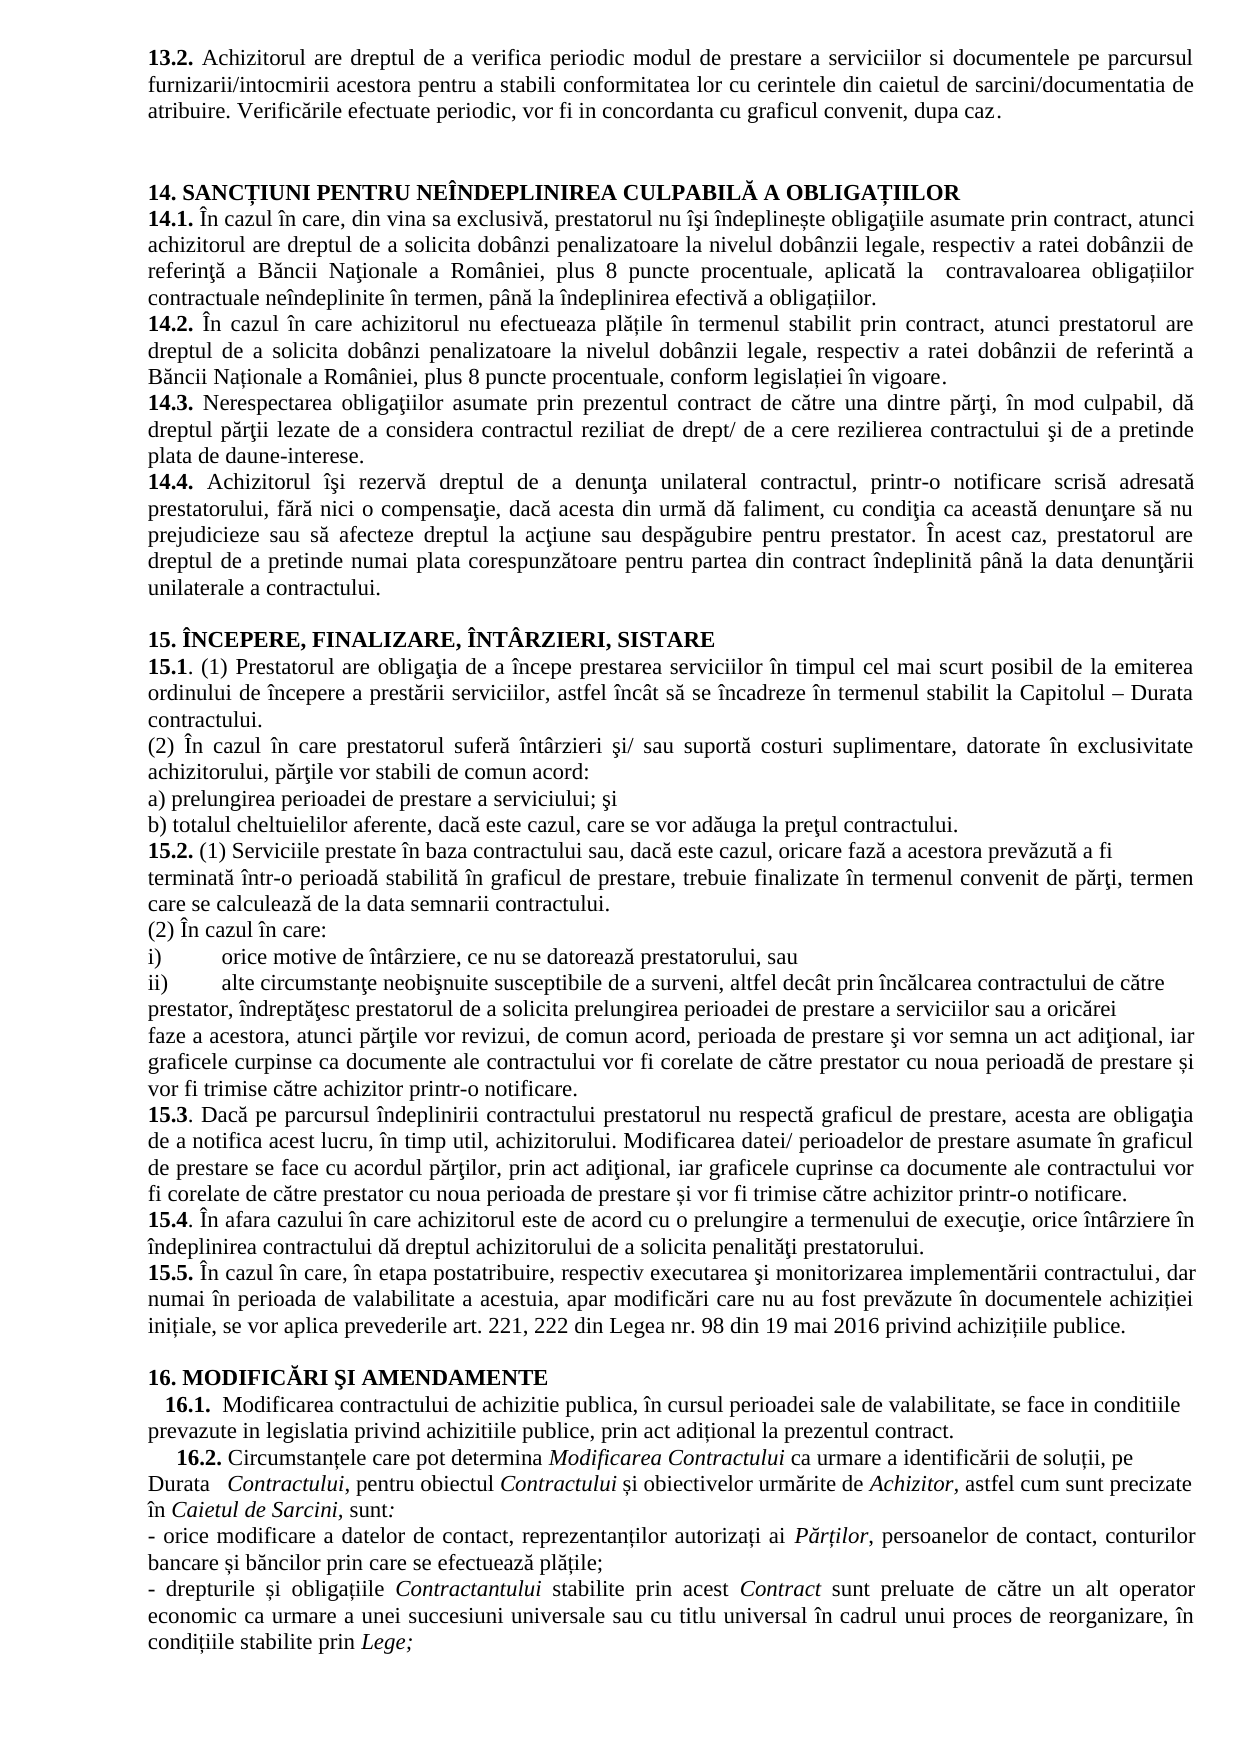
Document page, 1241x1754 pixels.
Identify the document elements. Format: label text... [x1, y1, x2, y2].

text 14.3. Nerespectarea obligaţiilor asumate prin prezentul contract de către una dintre părţi, în mod culpabil, dă dreptul părţii lezate de a considera contractul reziliat de drept/ de a cere rezilierea contractului şi de a pretinde plata de daune-interese. [148, 389, 1196, 468]
text 15.5. În cazul în care, în etapa postatribuire, respectiv executarea şi monitorizarea implementării contractului, dar numai în perioada de valabilitate a acestuia, apar modificări care nu au fost prevăzute în documentele achiziției inițiale, se vor aplica prevederile art. 221, 222 din Legea nr. 98 din 19 mai 2016 privind achizițiile publice. [148, 1259, 1196, 1338]
text - orice modificare a datelor de contact, reprezentanților autorizați ai Părților, persoanelor de contact, conturilor bancare și băncilor prin care se efectuează plățile; [148, 1523, 1196, 1575]
list b) totalul cheltuielilor aferente, dacă este cazul, care se vor adăuga la preţul contractului. [148, 811, 1196, 837]
text - drepturile și obligațiile Contractantului stabilite prin acest Contract sunt preluate de către un alt operator economic ca urmare a unei succesiuni universale sau cu titlu universal în cadrul unui proces de reorganizare, în condițiile stabilite prin Lege; [148, 1575, 1196, 1654]
text 15.4. În afara cazului în care achizitorul este de acord cu o prelungire a termenului de execuţie, orice întârziere în îndeplinirea contractului dă dreptul achizitorului de a solicita penalităţi prestatorului. [148, 1206, 1196, 1259]
text 13.2. Achizitorul are dreptul de a verifica periodic modul de prestare a serviciilor si documentele pe parcursul furnizarii/intocmirii acestora pentru a stabili conformitatea lor cu cerintele din caietul de sarcini/documentatia de atribuire. Verificările efectuate periodic, vor fi in concordanta cu graficul convenit, dupa caz. [148, 44, 1196, 123]
text 15.1. (1) Prestatorul are obligaţia de a începe prestarea serviciilor în timpul cel mai scurt posibil de la emiterea ordinului de începere a prestării serviciilor, astfel încât să se încadreze în termenul stabilit la Capitolul – Durata contractului. [148, 653, 1196, 732]
text 14. SANCȚIUNI PENTRU NEÎNDEPLINIREA CULPABILĂ A OBLIGAȚIILOR [148, 178, 1196, 205]
list a) prelungirea perioadei de prestare a serviciului; şi [148, 785, 1196, 811]
text 15.3. Dacă pe parcursul îndeplinirii contractului prestatorul nu respectă graficul de prestare, acesta are obligaţia de a notifica acest lucru, în timp util, achizitorului. Modificarea datei/ perioadelor de prestare asumate în graficul de prestare se face cu acordul părţilor, prin act adiţional, iar graficele cuprinse ca documente ale contractului vor fi corelate de către prestator cu noua perioada de prestare și vor fi trimise către achizitor printr-o notificare. [148, 1101, 1196, 1206]
text 14.4. Achizitorul îşi rezervă dreptul de a denunţa unilateral contractul, printr-o notificare scrisă adresată prestatorului, fără nici o compensaţie, dacă acesta din urmă dă faliment, cu condiţia ca această denunţare să nu prejudicieze sau să afecteze dreptul la acţiune sau despăgubire pentru prestator. În acest caz, prestatorul are dreptul de a pretinde numai plata corespunzătoare pentru partea din contract îndeplinită până la data denunţării unilaterale a contractului. [148, 468, 1196, 600]
text 16. MODIFICĂRI ŞI AMENDAMENTE [148, 1364, 1196, 1391]
text 14.2. În cazul în care achizitorul nu efectueaza plățile în termenul stabilit prin contract, atunci prestatorul are dreptul de a solicita dobânzi penalizatoare la nivelul dobânzii legale, respectiv a ratei dobânzii de referintă a Băncii Naționale a României, plus 8 puncte procentuale, conform legislației în vigoare. [148, 310, 1196, 389]
text 15.2. (1) Serviciile prestate în baza contractului sau, dacă este cazul, oricare fază a acestora prevăzută a fi [148, 837, 1196, 864]
text 16.1. Modificarea contractului de achizitie publica, în cursul perioadei sale de valabilitate, se face in conditiile prevazute in legislatia privind achizitiile publice, prin act adițional la prezentul contract. [148, 1391, 1196, 1443]
text (2) În cazul în care: [148, 916, 1196, 943]
text 15. ÎNCEPERE, FINALIZARE, ÎNTÂRZIERI, SISTARE [148, 627, 1196, 653]
text faze a acestora, atunci părţile vor revizui, de comun acord, perioada de prestare şi vor semna un act adiţional, iar graficele curpinse ca documente ale contractului vor fi corelate de către prestator cu noua perioadă de prestare și vor fi trimise către achizitor printr-o notificare. [148, 1022, 1196, 1101]
list orice motive de întârziere, ce nu se datorează prestatorului, sau [148, 943, 1196, 969]
text 14.1. În cazul în care, din vina sa exclusivă, prestatorul nu îşi îndeplinește obligaţiile asumate prin contract, atunci achizitorul are dreptul de a solicita dobânzi penalizatoare la nivelul dobânzii legale, respectiv a ratei dobânzii de referinţă a Băncii Naţionale a României, plus 8 puncte procentuale, aplicată la contravaloarea obligațiilor contractuale neîndeplinite în termen, până la îndeplinirea efectivă a obligațiilor. [148, 205, 1196, 310]
text (2) În cazul în care prestatorul suferă întârzieri şi/ sau suportă costuri suplimentare, datorate în exclusivitate achizitorului, părţile vor stabili de comun acord: [148, 732, 1196, 785]
text prestator, îndreptăţesc prestatorul de a solicita prelungirea perioadei de prestare a serviciilor sau a oricărei [148, 996, 1196, 1022]
list alte circumstanţe neobişnuite susceptibile de a surveni, altfel decât prin încălcarea contractului de către [148, 969, 1196, 996]
text terminată într-o perioadă stabilită în graficul de prestare, trebuie finalizate în termenul convenit de părţi, termen care se calculează de la data semnarii contractului. [148, 864, 1196, 916]
text 16.2. Circumstanțele care pot determina Modificarea Contractului ca urmare a identificării de soluții, pe Durata Contractului, pentru obiectul Contractului și obiectivelor urmărite de Achizitor, astfel cum sunt precizate în Caietul de Sarcini, sunt: [148, 1443, 1196, 1523]
